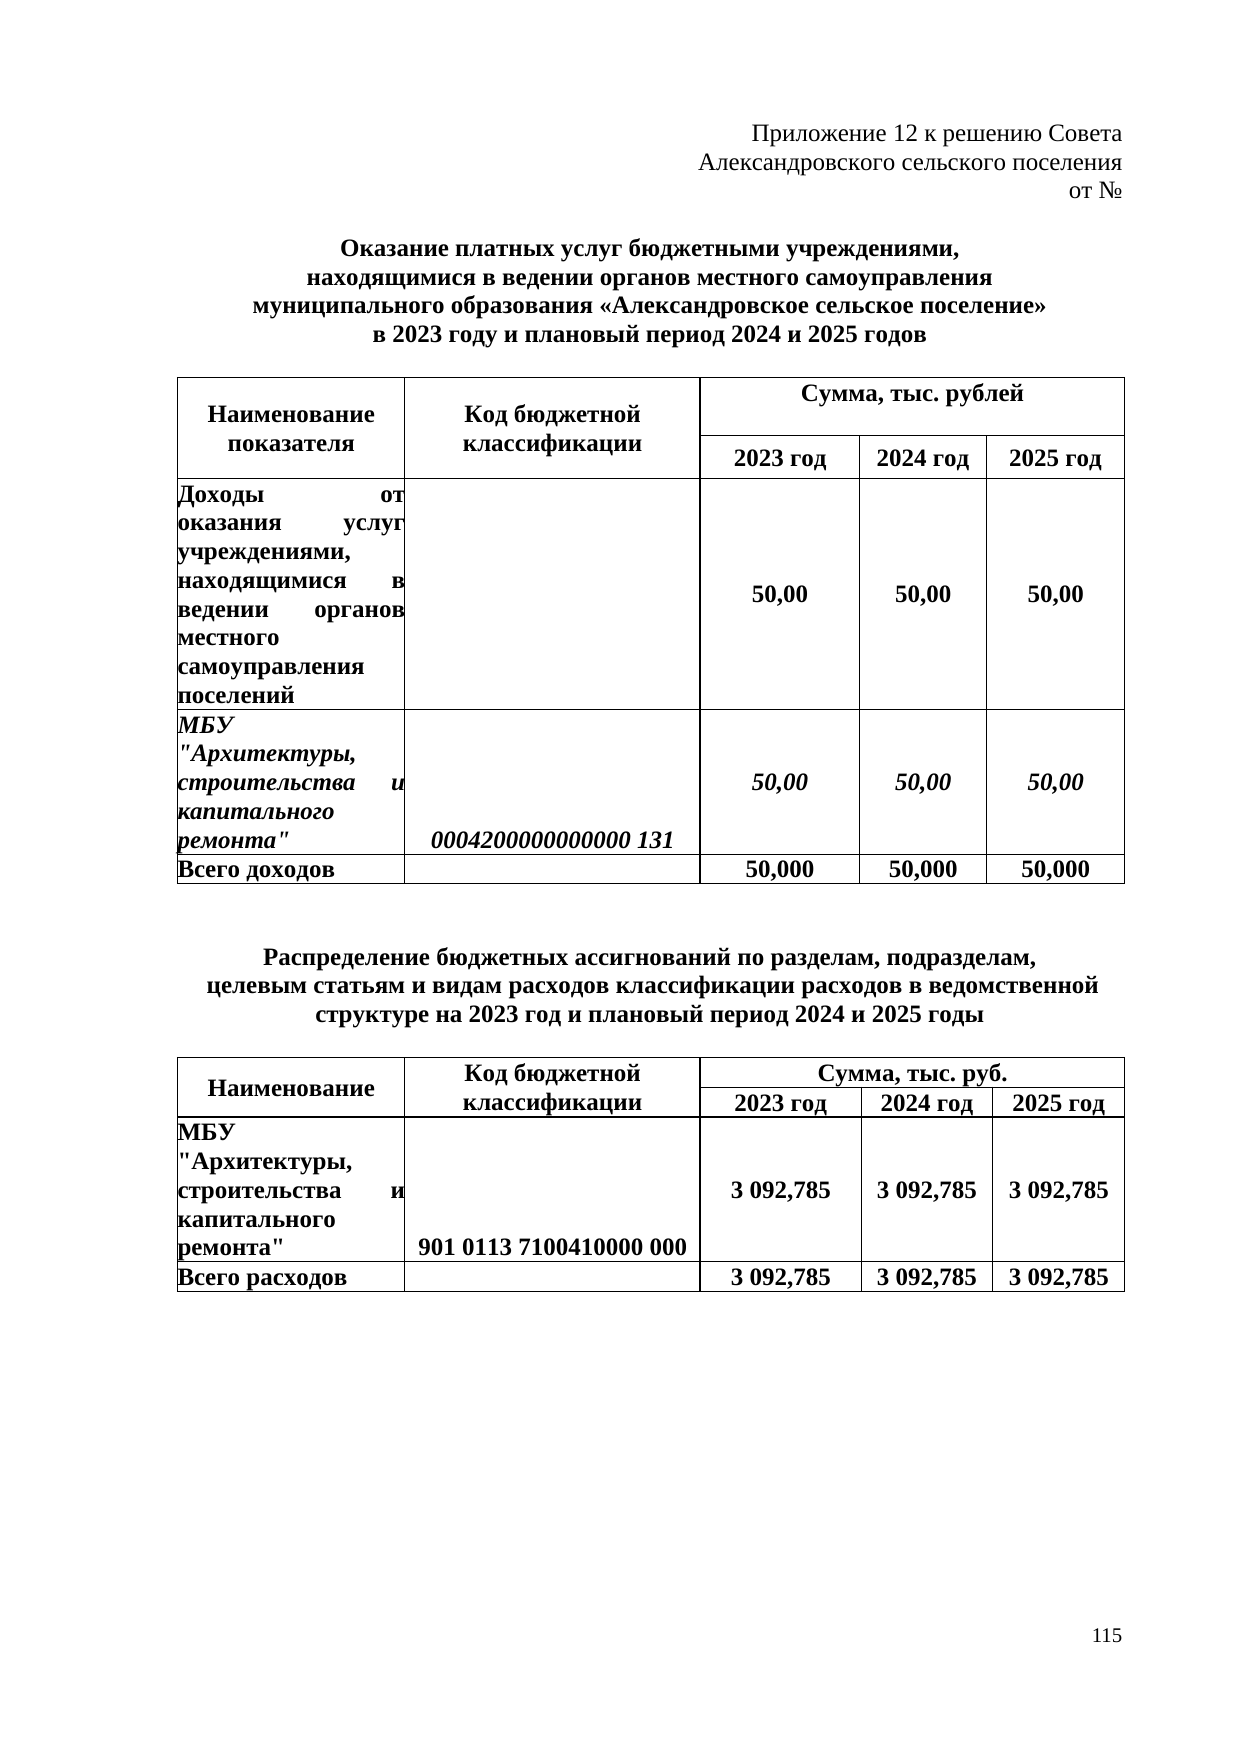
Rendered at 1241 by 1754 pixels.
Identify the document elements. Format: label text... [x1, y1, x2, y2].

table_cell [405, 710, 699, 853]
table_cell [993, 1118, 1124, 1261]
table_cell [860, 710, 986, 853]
text Оказание платных услуг бюджетными учреждениями, [177, 233, 1122, 262]
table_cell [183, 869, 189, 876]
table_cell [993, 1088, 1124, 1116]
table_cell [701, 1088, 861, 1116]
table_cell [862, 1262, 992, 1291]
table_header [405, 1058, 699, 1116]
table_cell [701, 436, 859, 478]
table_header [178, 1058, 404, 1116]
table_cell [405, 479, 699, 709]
text Распределение бюджетных ассигнований по разделам, подразделам, [177, 942, 1122, 971]
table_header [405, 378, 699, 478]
text Приложение 12 к решению Совета [177, 118, 1122, 147]
text от № [841, 176, 1122, 204]
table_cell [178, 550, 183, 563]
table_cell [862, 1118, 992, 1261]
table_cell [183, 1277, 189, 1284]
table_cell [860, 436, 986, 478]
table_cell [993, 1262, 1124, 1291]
text Александровского сельского поселения [177, 147, 1122, 176]
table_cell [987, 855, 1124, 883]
text целевым статьям и видам расходов классификации расходов в ведомственной структуре на 2023 год и плановый период 2024 и 2025 годы [177, 971, 1122, 1028]
text муниципального образования «Александровское сельское поселение» [177, 291, 1122, 319]
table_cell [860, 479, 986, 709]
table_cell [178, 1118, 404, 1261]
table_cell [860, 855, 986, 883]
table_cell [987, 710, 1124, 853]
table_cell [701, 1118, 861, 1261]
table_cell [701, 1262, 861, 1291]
text находящимися в ведении органов местного самоуправления [177, 262, 1122, 291]
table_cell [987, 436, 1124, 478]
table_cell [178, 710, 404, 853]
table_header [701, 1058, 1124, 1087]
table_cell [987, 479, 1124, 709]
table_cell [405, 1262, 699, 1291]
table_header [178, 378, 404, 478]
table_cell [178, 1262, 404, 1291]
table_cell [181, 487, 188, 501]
text в 2023 году и плановый период 2024 и 2025 годов [177, 319, 1122, 348]
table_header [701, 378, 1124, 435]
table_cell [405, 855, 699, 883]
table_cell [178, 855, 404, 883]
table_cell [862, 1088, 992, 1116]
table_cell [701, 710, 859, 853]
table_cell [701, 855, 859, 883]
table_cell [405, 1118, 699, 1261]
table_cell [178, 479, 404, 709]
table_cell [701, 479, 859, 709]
